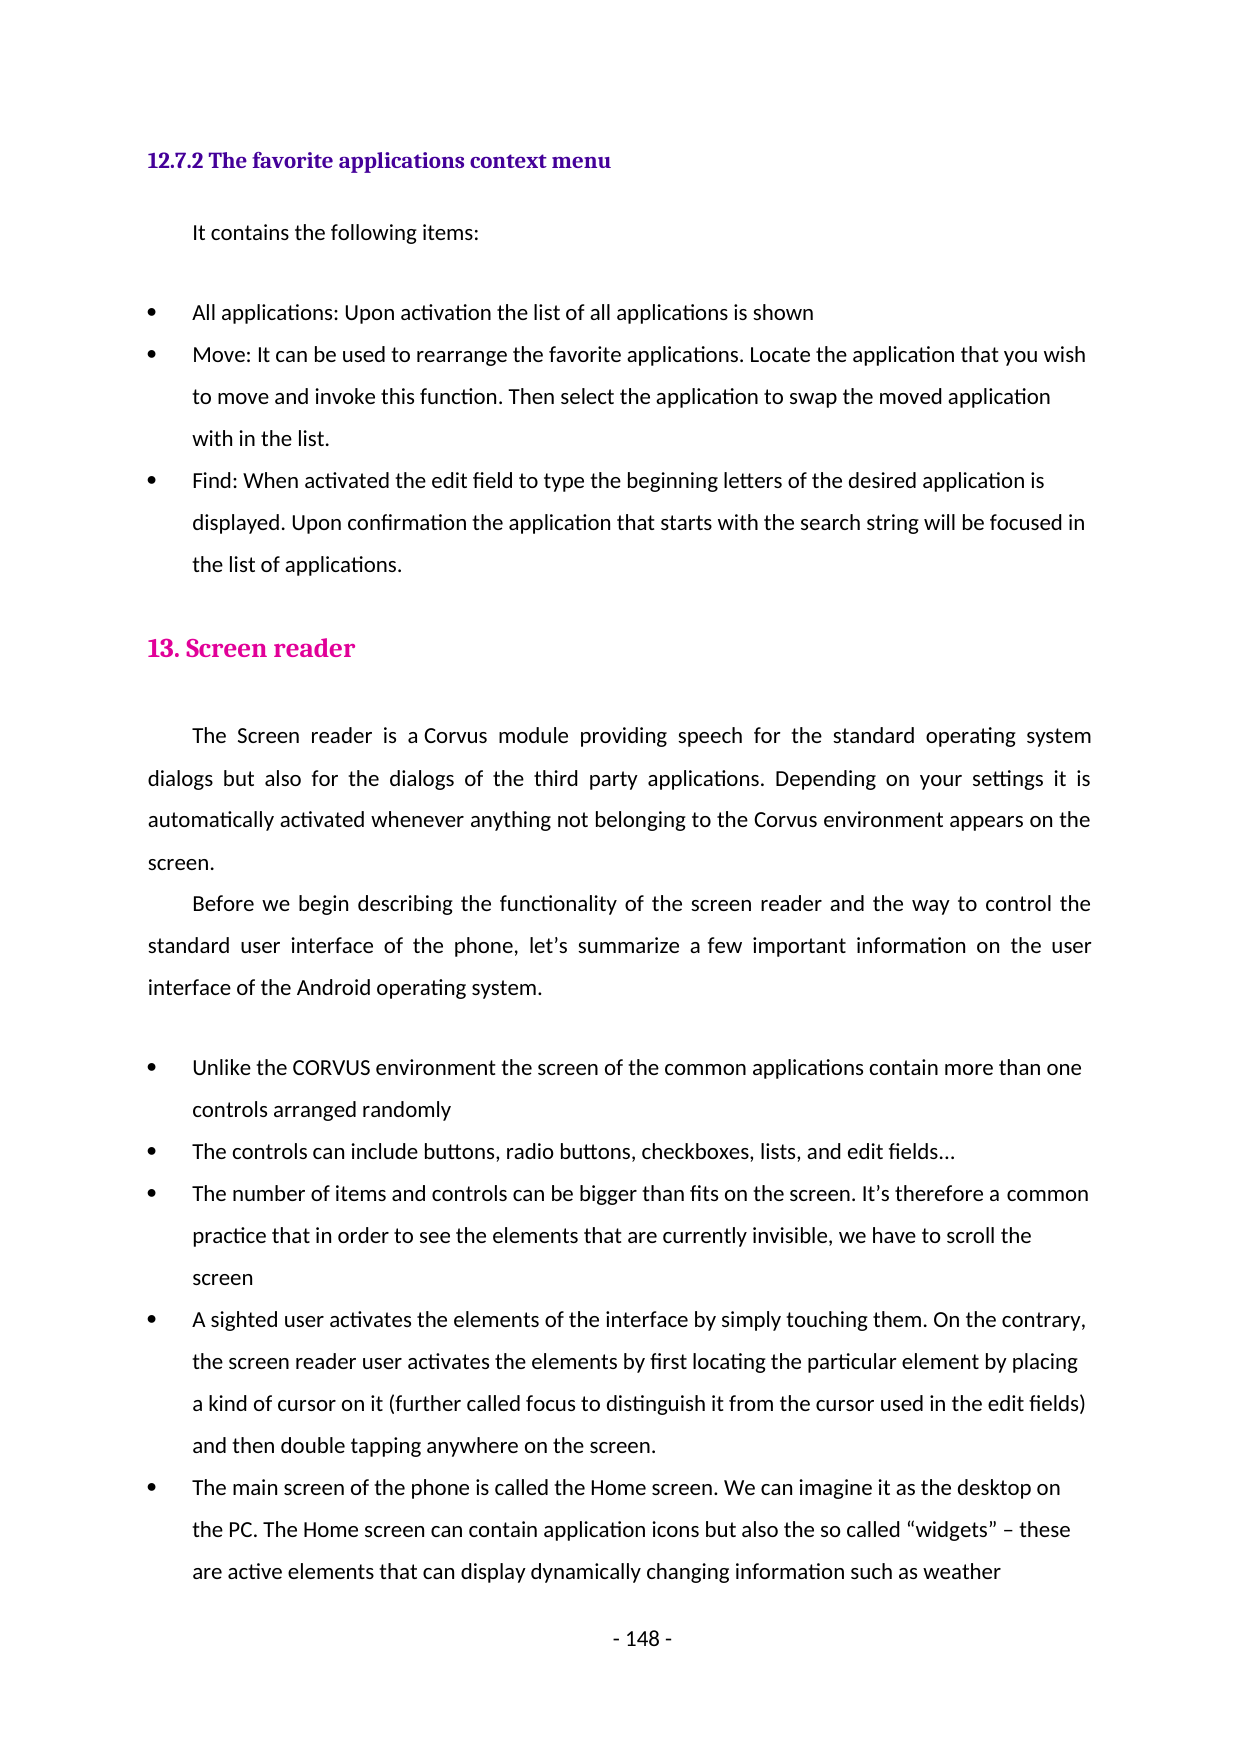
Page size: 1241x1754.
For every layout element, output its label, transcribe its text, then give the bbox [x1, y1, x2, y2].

text It contains the following items: [148, 218, 1093, 246]
list The controls can include buttons, radio buttons, checkboxes, lists, and edit fields... [148, 1137, 1093, 1165]
list All applications: Upon activation the list of all applications is shown [148, 298, 1093, 326]
list Move: It can be used to rearrange the favorite applications. Locate the application that you wish to move and invoke this function. Then select the application to swap the moved application with in the list. [148, 340, 1093, 452]
subtitle Screen reader [148, 633, 1093, 664]
text Before we begin describing the functionality of the screen reader and the way to control the standard user interface of the phone, let’s summarize a few important information on the user interface of the Android operating system. [148, 889, 1093, 1002]
list A sighted user activates the elements of the interface by simply touching them. On the contrary, the screen reader user activates the elements by first locating the particular element by placing a kind of cursor on it (further called focus to distinguish it from the cursor used in the edit fields) and then double tapping anywhere on the screen. [148, 1305, 1093, 1459]
list The number of items and controls can be bigger than fits on the screen. It’s therefore a common practice that in order to see the elements that are currently invisible, we have to scroll the screen [148, 1179, 1093, 1291]
list Unlike the CORVUS environment the screen of the common applications contain more than one controls arranged randomly [148, 1053, 1093, 1123]
subtitle The favorite applications context menu [148, 148, 1093, 174]
text The Screen reader is a Corvus module providing speech for the standard operating system dialogs but also for the dialogs of the third party applications. Depending on your settings it is automatically activated whenever anything not belonging to the Corvus environment appears on the screen. [148, 722, 1093, 876]
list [148, 1473, 1093, 1585]
